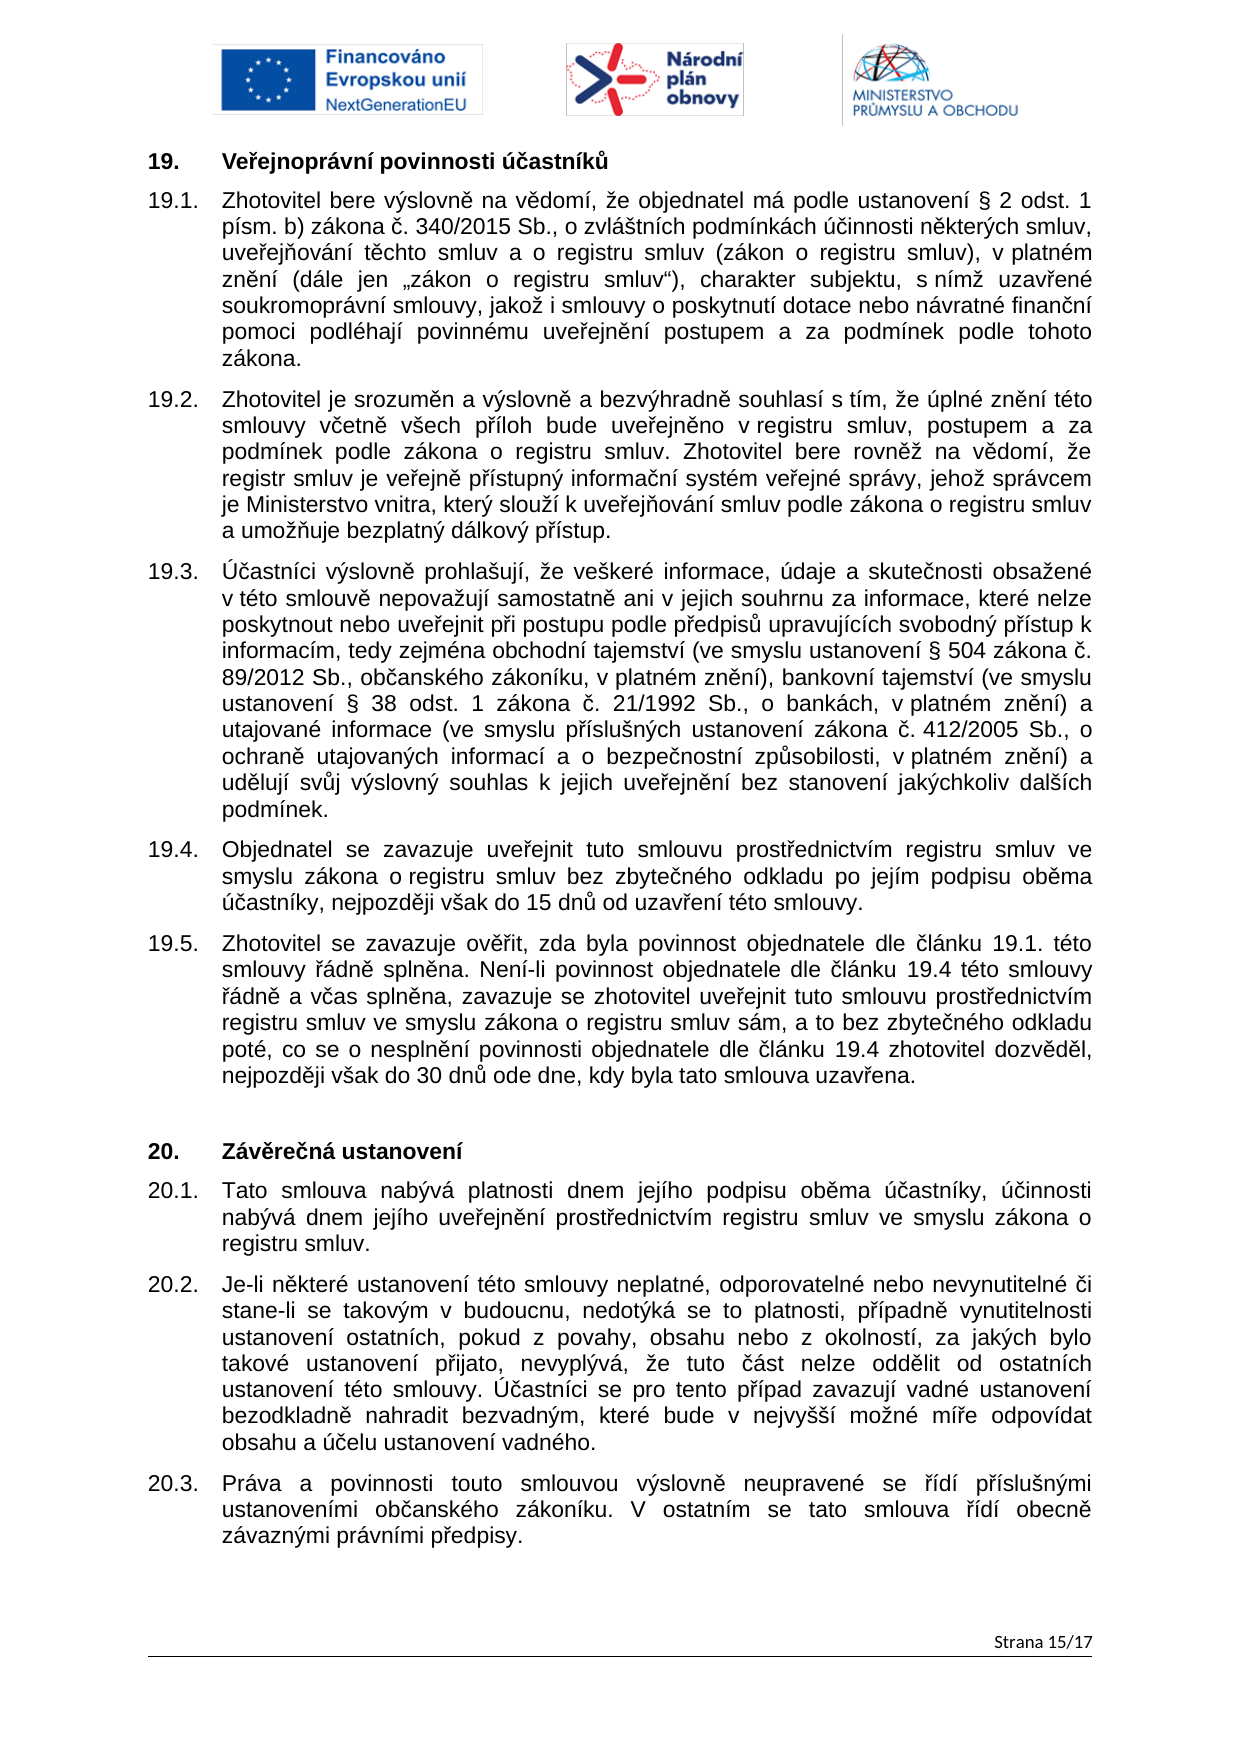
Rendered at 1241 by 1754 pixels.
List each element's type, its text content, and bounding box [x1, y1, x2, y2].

list Objednatel se zavazuje uveřejnit tuto smlouvu prostřednictvím registru smluv ve smyslu zákona o registru smluv bez zbytečného odkladu po jejím podpisu oběma účastníky, nejpozději však do 15 dnů od uzavření této smlouvy. [148, 836, 1092, 916]
picture [213, 34, 1028, 126]
list Práva a povinnosti touto smlouvou výslovně neupravené se řídí příslušnými ustanoveními občanského zákoníku. V ostatním se tato smlouva řídí obecně závaznými právními předpisy. [148, 1470, 1092, 1549]
list Účastníci výslovně prohlašují, že veškeré informace, údaje a skutečnosti obsažené v této smlouvě nepovažují samostatně ani v jejich souhrnu za informace, které nelze poskytnout nebo uveřejnit při postupu podle předpisů upravujících svobodný přístup k informacím, tedy zejména obchodní tajemství (ve smyslu ustanovení § 504 zákona č. 89/2012 Sb., občanského zákoníku, v platném znění), bankovní tajemství (ve smyslu ustanovení § 38 odst. 1 zákona č. 21/1992 Sb., o bankách, v platném znění) a utajované informace (ve smyslu příslušných ustanovení zákona č. 412/2005 Sb., o ochraně utajovaných informací a o bezpečnostní způsobilosti, v platném znění) a udělují svůj výslovný souhlas k jejich uveřejnění bez stanovení jakýchkoliv dalších podmínek. [148, 558, 1092, 822]
subtitle Veřejnoprávní povinnosti účastníků [148, 148, 1092, 174]
list Zhotovitel je srozuměn a výslovně a bezvýhradně souhlasí s tím, že úplné znění této smlouvy včetně všech příloh bude uveřejněno v registru smluv, postupem a za podmínek podle zákona o registru smluv. Zhotovitel bere rovněž na vědomí, že registr smluv je veřejně přístupný informační systém veřejné správy, jehož správcem je Ministerstvo vnitra, který slouží k uveřejňování smluv podle zákona o registru smluv a umožňuje bezplatný dálkový přístup. [148, 386, 1092, 544]
list Tato smlouva nabývá platnosti dnem jejího podpisu oběma účastníky, účinnosti nabývá dnem jejího uveřejnění prostřednictvím registru smluv ve smyslu zákona o registru smluv. [148, 1177, 1092, 1256]
subtitle Závěrečná ustanovení [148, 1138, 1092, 1164]
list Zhotovitel bere výslovně na vědomí, že objednatel má podle ustanovení § 2 odst. 1 písm. b) zákona č. 340/2015 Sb., o zvláštních podmínkách účinnosti některých smluv, uveřejňování těchto smluv a o registru smluv (zákon o registru smluv), v platném znění (dále jen „zákon o registru smluv“), charakter subjektu, s nímž uzavřené soukromoprávní smlouvy, jakož i smlouvy o poskytnutí dotace nebo návratné finanční pomoci podléhají povinnému uveřejnění postupem a za podmínek podle tohoto zákona. [148, 187, 1092, 371]
list Zhotovitel se zavazuje ověřit, zda byla povinnost objednatele dle článku 19.1. této smlouvy řádně splněna. Není-li povinnost objednatele dle článku 19.4 této smlouvy řádně a včas splněna, zavazuje se zhotovitel uveřejnit tuto smlouvu prostřednictvím registru smluv ve smyslu zákona o registru smluv sám, a to bez zbytečného odkladu poté, co se o nesplnění povinnosti objednatele dle článku 19.4 zhotovitel dozvěděl, nejpozději však do 30 dnů ode dne, kdy byla tato smlouva uzavřena. [148, 930, 1092, 1088]
list Je-li některé ustanovení této smlouvy neplatné, odporovatelné nebo nevynutitelné či stane-li se takovým v budoucnu, nedotýká se to platnosti, případně vynutitelnosti ustanovení ostatních, pokud z povahy, obsahu nebo z okolností, za jakých bylo takové ustanovení přijato, nevyplývá, že tuto část nelze oddělit od ostatních ustanovení této smlouvy. Účastníci se pro tento případ zavazují vadné ustanovení bezodkladně nahradit bezvadným, které bude v nejvyšší možné míře odpovídat obsahu a účelu ustanovení vadného. [148, 1271, 1092, 1455]
